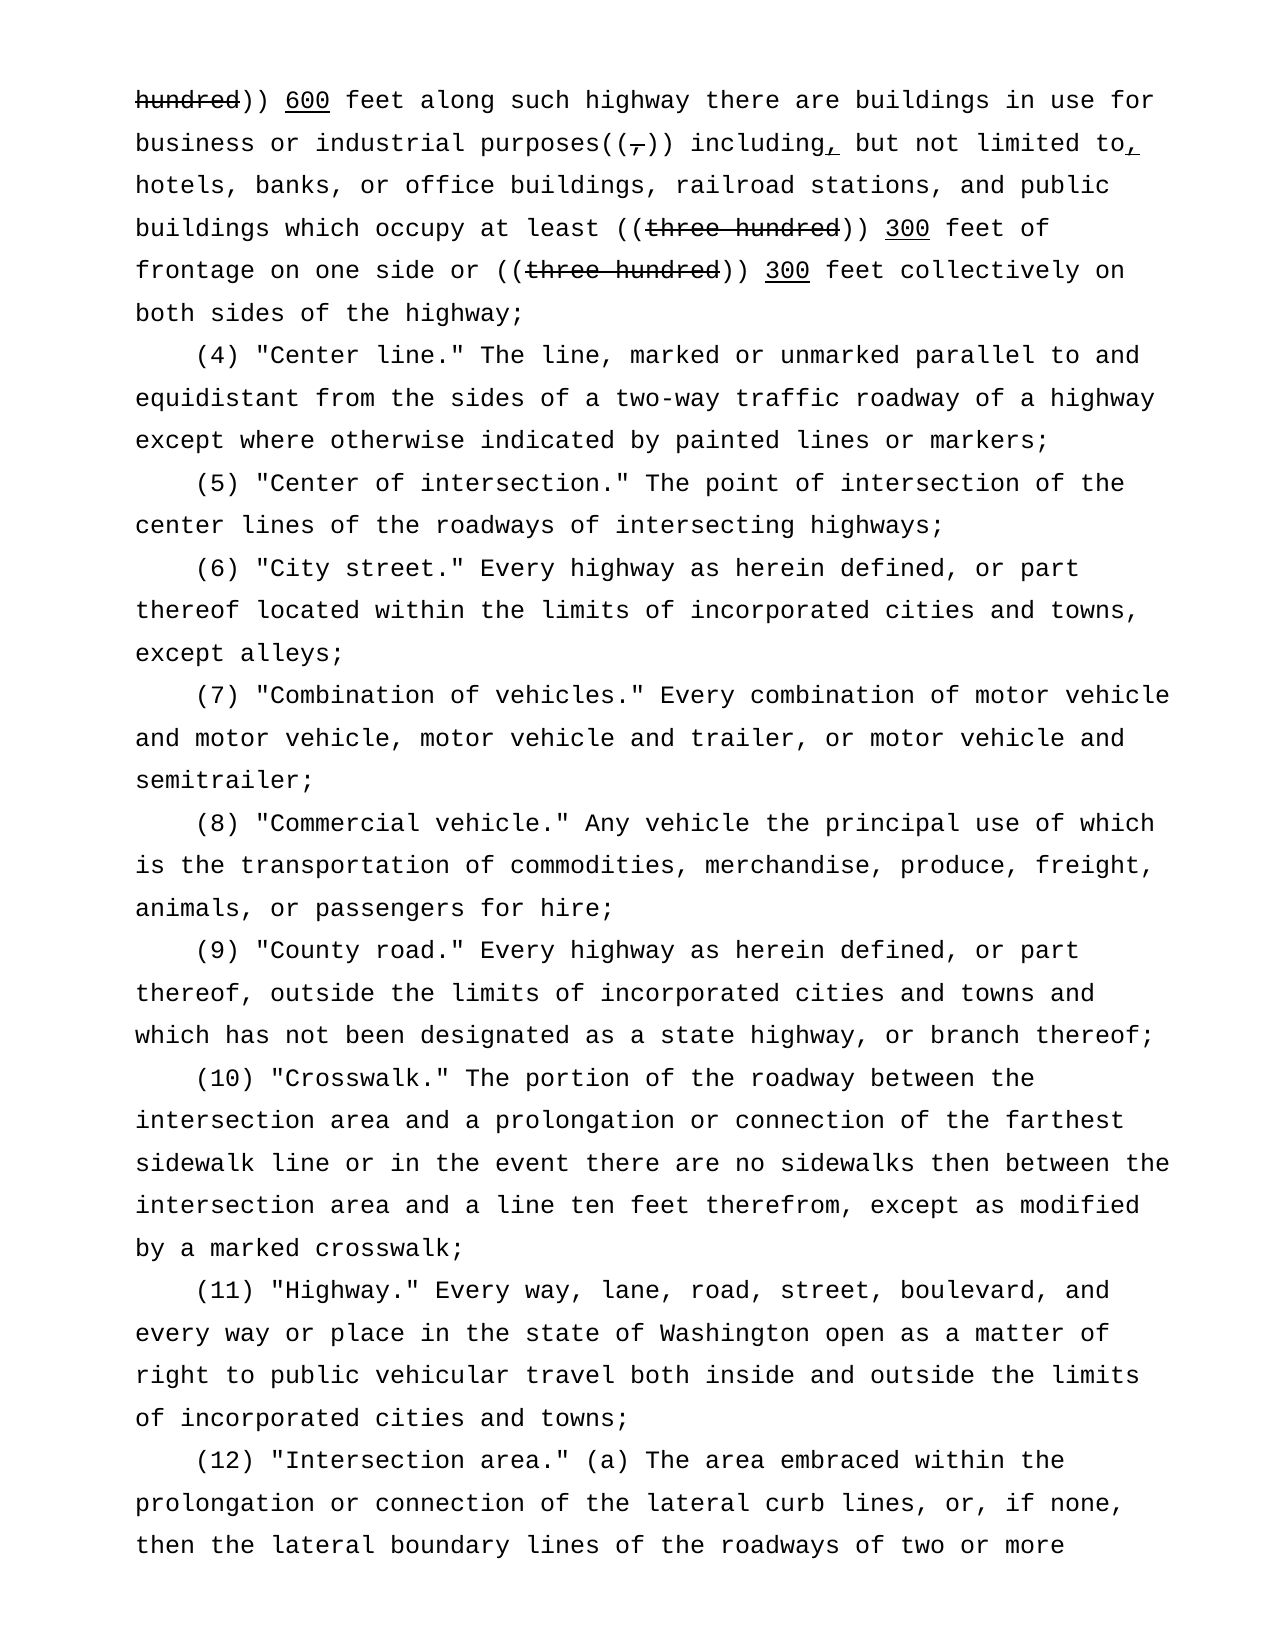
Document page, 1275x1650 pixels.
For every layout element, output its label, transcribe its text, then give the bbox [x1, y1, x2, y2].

text (8) "Commercial vehicle." Any vehicle the principal use of which is the transportation of commodities, merchandise, produce, freight, animals, or passengers for hire; [135, 797, 1170, 925]
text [135, 75, 1170, 330]
text (7) "Combination of vehicles." Every combination of motor vehicle and motor vehicle, motor vehicle and trailer, or motor vehicle and semitrailer; [135, 670, 1170, 797]
text (4) "Center line." The line, marked or unmarked parallel to and equidistant from the sides of a two-way traffic roadway of a highway except where otherwise indicated by painted lines or markers; [135, 330, 1170, 457]
text (5) "Center of intersection." The point of intersection of the center lines of the roadways of intersecting highways; [135, 457, 1170, 542]
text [135, 1435, 1170, 1562]
text (10) "Crosswalk." The portion of the roadway between the intersection area and a prolongation or connection of the farthest sidewalk line or in the event there are no sidewalks then between the intersection area and a line ten feet therefrom, except as modified by a marked crosswalk; [135, 1052, 1170, 1265]
text (9) "County road." Every highway as herein defined, or part thereof, outside the limits of incorporated cities and towns and which has not been designated as a state highway, or branch thereof; [135, 925, 1170, 1052]
text (6) "City street." Every highway as herein defined, or part thereof located within the limits of incorporated cities and towns, except alleys; [135, 542, 1170, 670]
text (11) "Highway." Every way, lane, road, street, boulevard, and every way or place in the state of Washington open as a matter of right to public vehicular travel both inside and outside the limits of incorporated cities and towns; [135, 1265, 1170, 1435]
